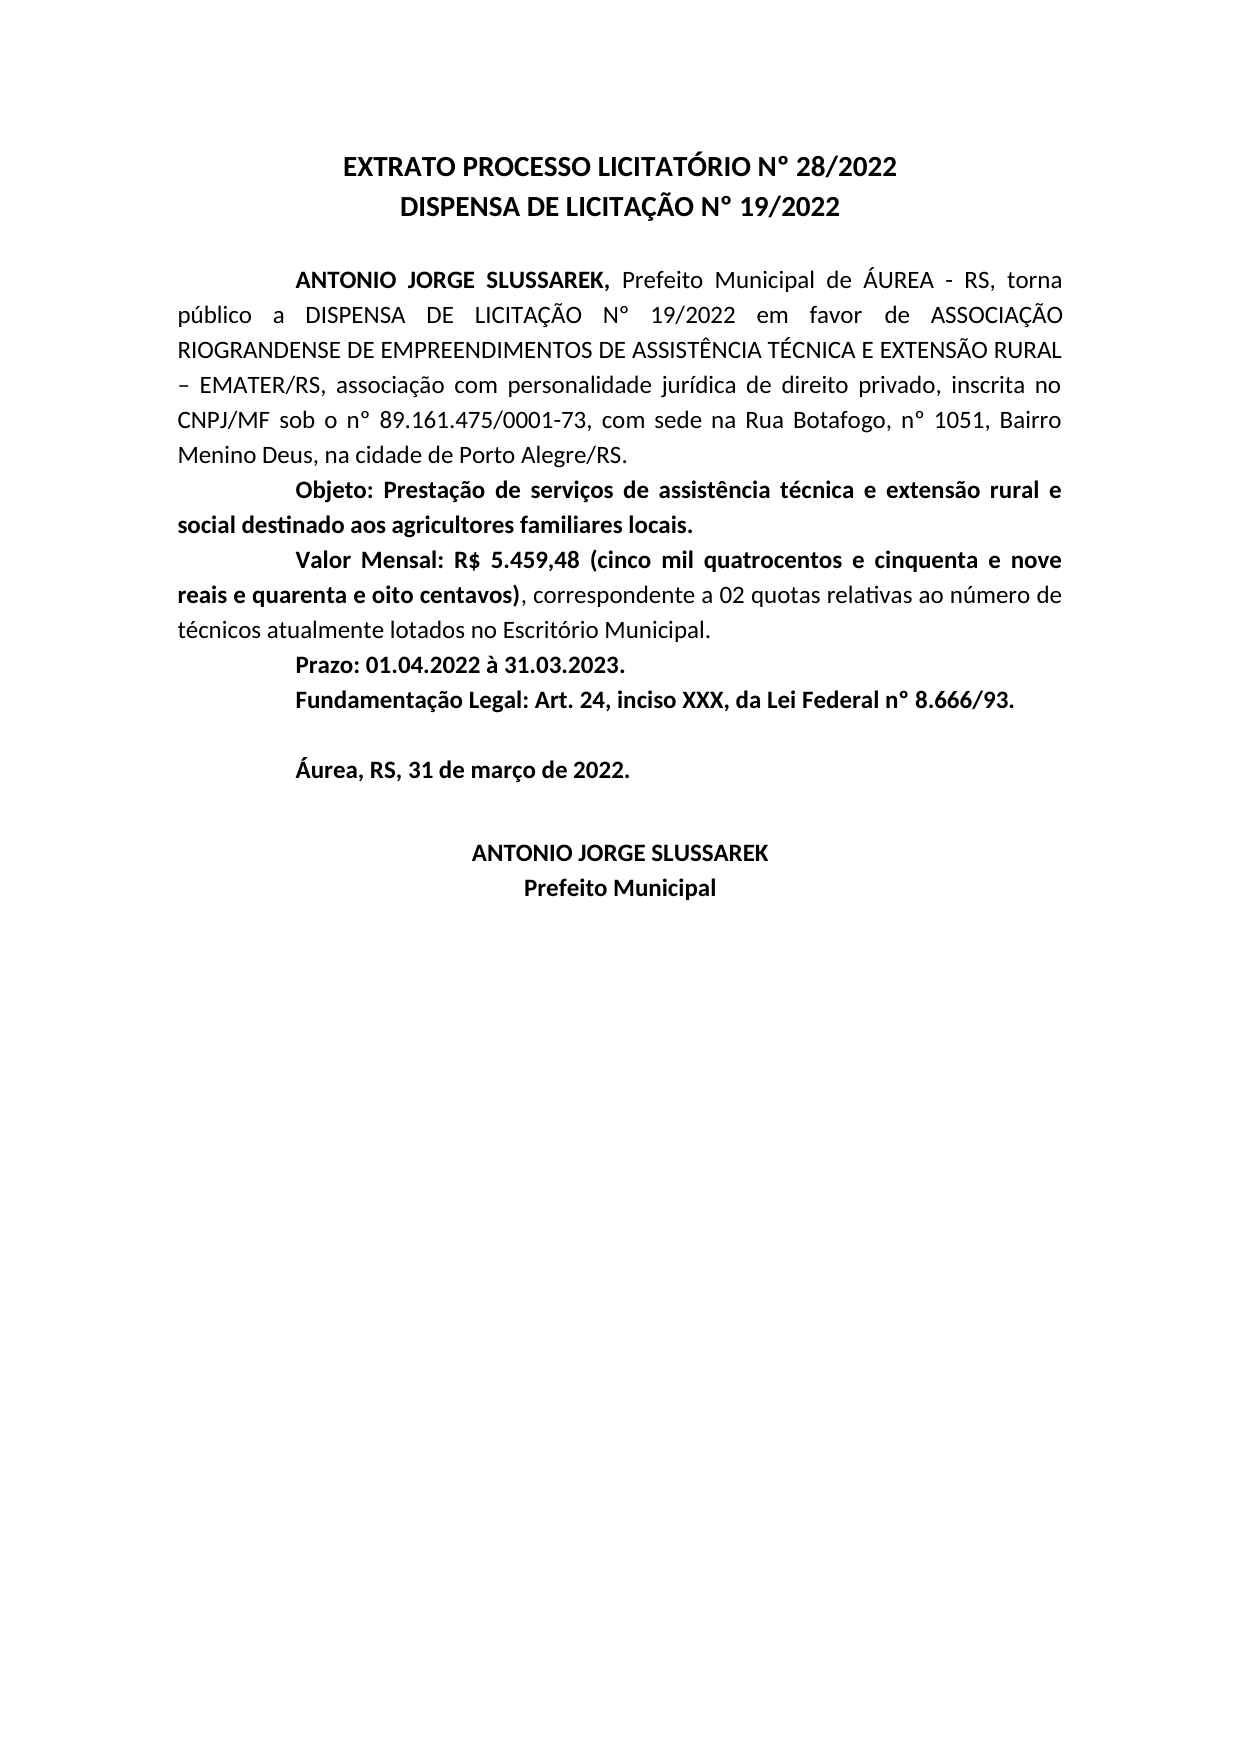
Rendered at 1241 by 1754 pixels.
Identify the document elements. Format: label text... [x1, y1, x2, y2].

text Prazo: 01.04.2022 à 31.03.2023. [177, 649, 1063, 680]
text ANTONIO JORGE SLUSSAREK [177, 837, 1063, 867]
text Valor Mensal: R$ 5.459,48 (cinco mil quatrocentos e cinquenta e nove reais e quarenta e oito centavos), correspondente a 02 quotas relativas ao número de técnicos atualmente lotados no Escritório Municipal. [177, 544, 1063, 645]
text Áurea, RS, 31 de março de 2022. [177, 754, 1063, 785]
text EXTRATO PROCESSO LICITATÓRIO Nº 28/2022 [177, 148, 1063, 183]
text Prefeito Municipal [177, 872, 1063, 902]
text ANTONIO JORGE SLUSSAREK, Prefeito Municipal de ÁUREA - RS, torna público a DISPENSA DE LICITAÇÃO Nº 19/2022 em favor de ASSOCIAÇÃO RIOGRANDENSE DE EMPREENDIMENTOS DE ASSISTÊNCIA TÉCNICA E EXTENSÃO RURAL – EMATER/RS, associação com personalidade jurídica de direito privado, inscrita no CNPJ/MF sob o nº 89.161.475/0001-73, com sede na Rua Botafogo, nº 1051, Bairro Menino Deus, na cidade de Porto Alegre/RS. [177, 264, 1063, 470]
text DISPENSA DE LICITAÇÃO Nº 19/2022 [177, 188, 1063, 224]
text Fundamentação Legal: Art. 24, inciso XXX, da Lei Federal nº 8.666/93. [177, 684, 1063, 715]
text Objeto: Prestação de serviços de assistência técnica e extensão rural e social destinado aos agricultores familiares locais. [177, 474, 1063, 540]
